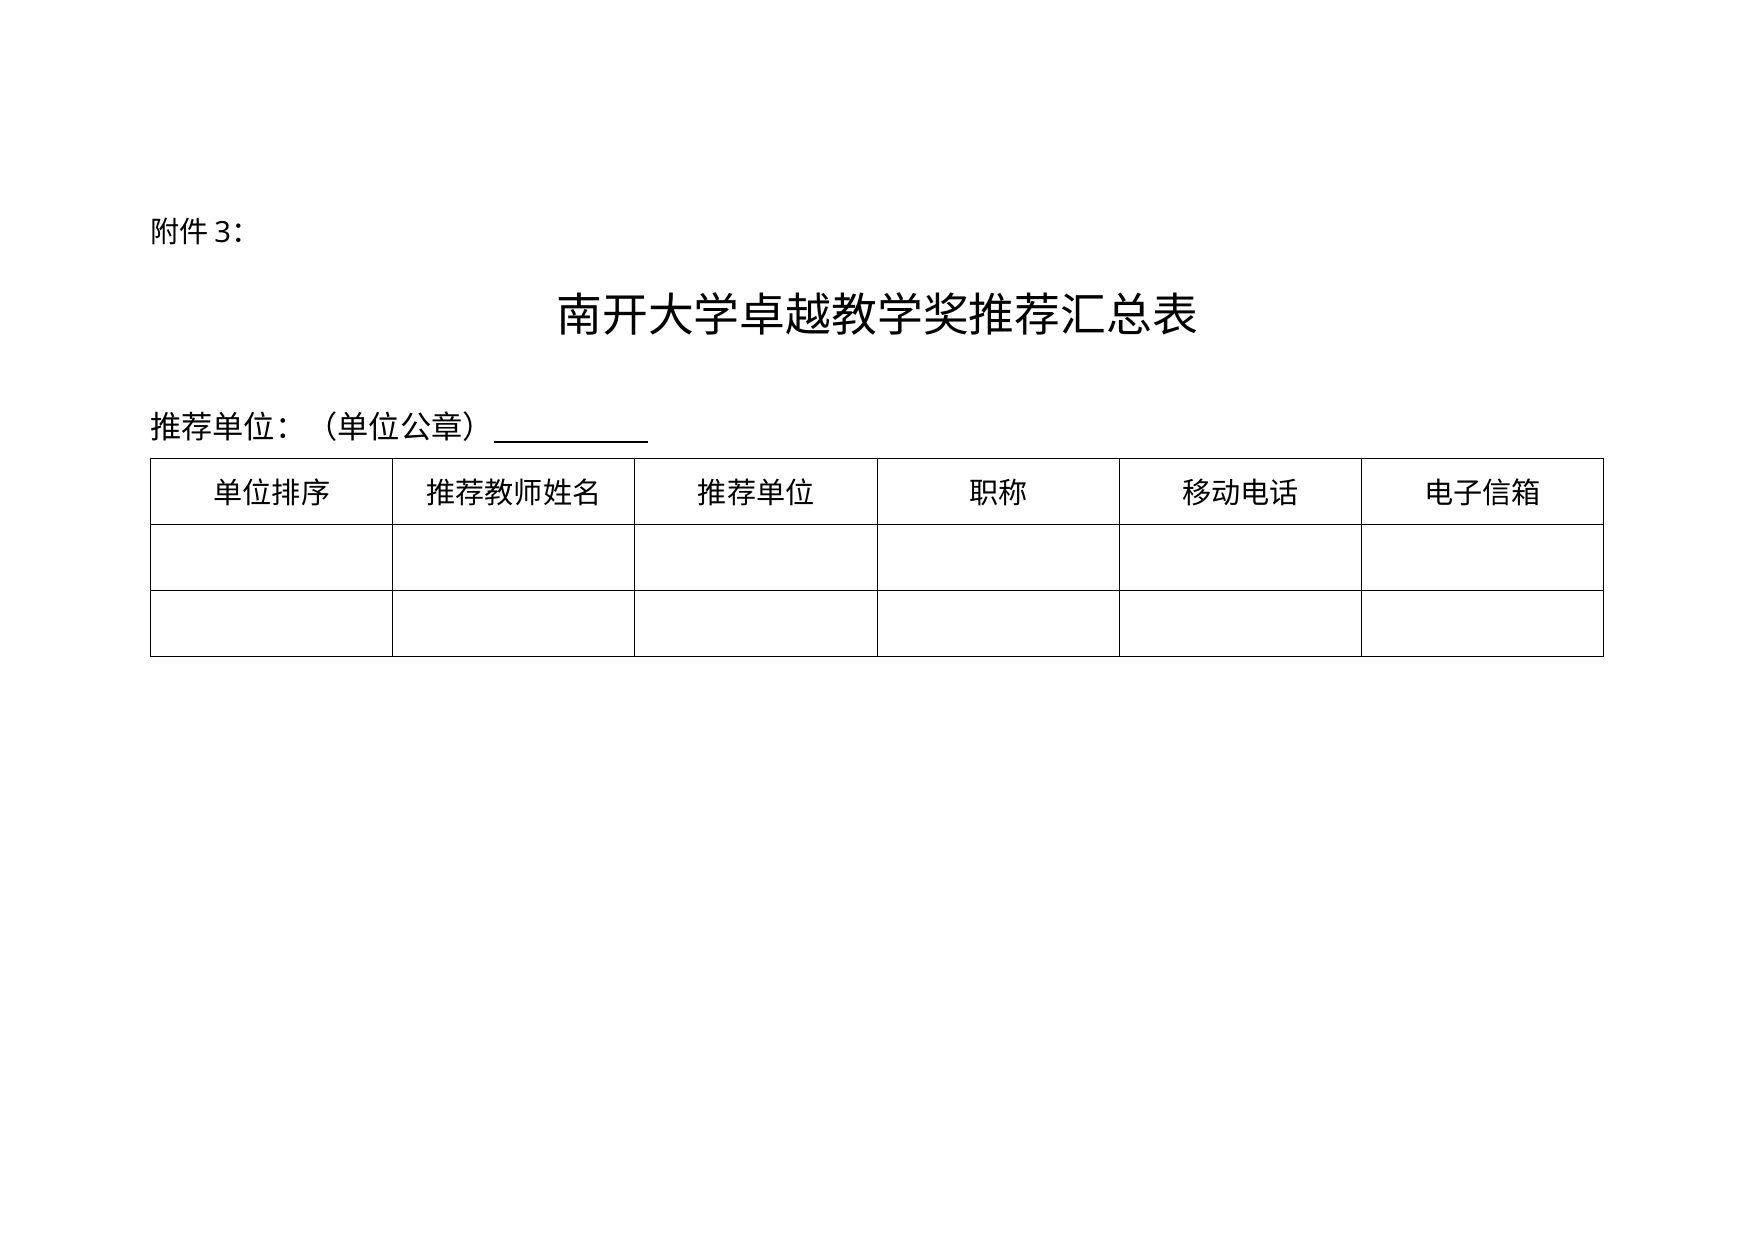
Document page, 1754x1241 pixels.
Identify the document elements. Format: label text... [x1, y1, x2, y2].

text 南开大学卓越教学奖推荐汇总表 [150, 263, 1604, 360]
text 推荐单位：（单位公章） [150, 393, 1604, 458]
table_cell [151, 525, 392, 590]
table_cell [1120, 525, 1361, 590]
table_cell [635, 525, 877, 590]
table_cell [393, 591, 634, 656]
table_cell [1362, 525, 1603, 590]
text 附件3： [150, 198, 1604, 263]
table_header 电子信箱 [1362, 459, 1603, 524]
table_cell [1362, 591, 1603, 656]
table_cell [1120, 591, 1361, 656]
table_header 推荐教师姓名 [393, 459, 634, 524]
table_header 单位排序 [151, 459, 392, 524]
table_cell [878, 525, 1119, 590]
table_header 推荐单位 [635, 459, 877, 524]
table_cell [635, 591, 877, 656]
table_cell [151, 591, 392, 656]
table_cell [393, 525, 634, 590]
table_cell [878, 591, 1119, 656]
table_header 职称 [878, 459, 1119, 524]
table_header 移动电话 [1120, 459, 1361, 524]
